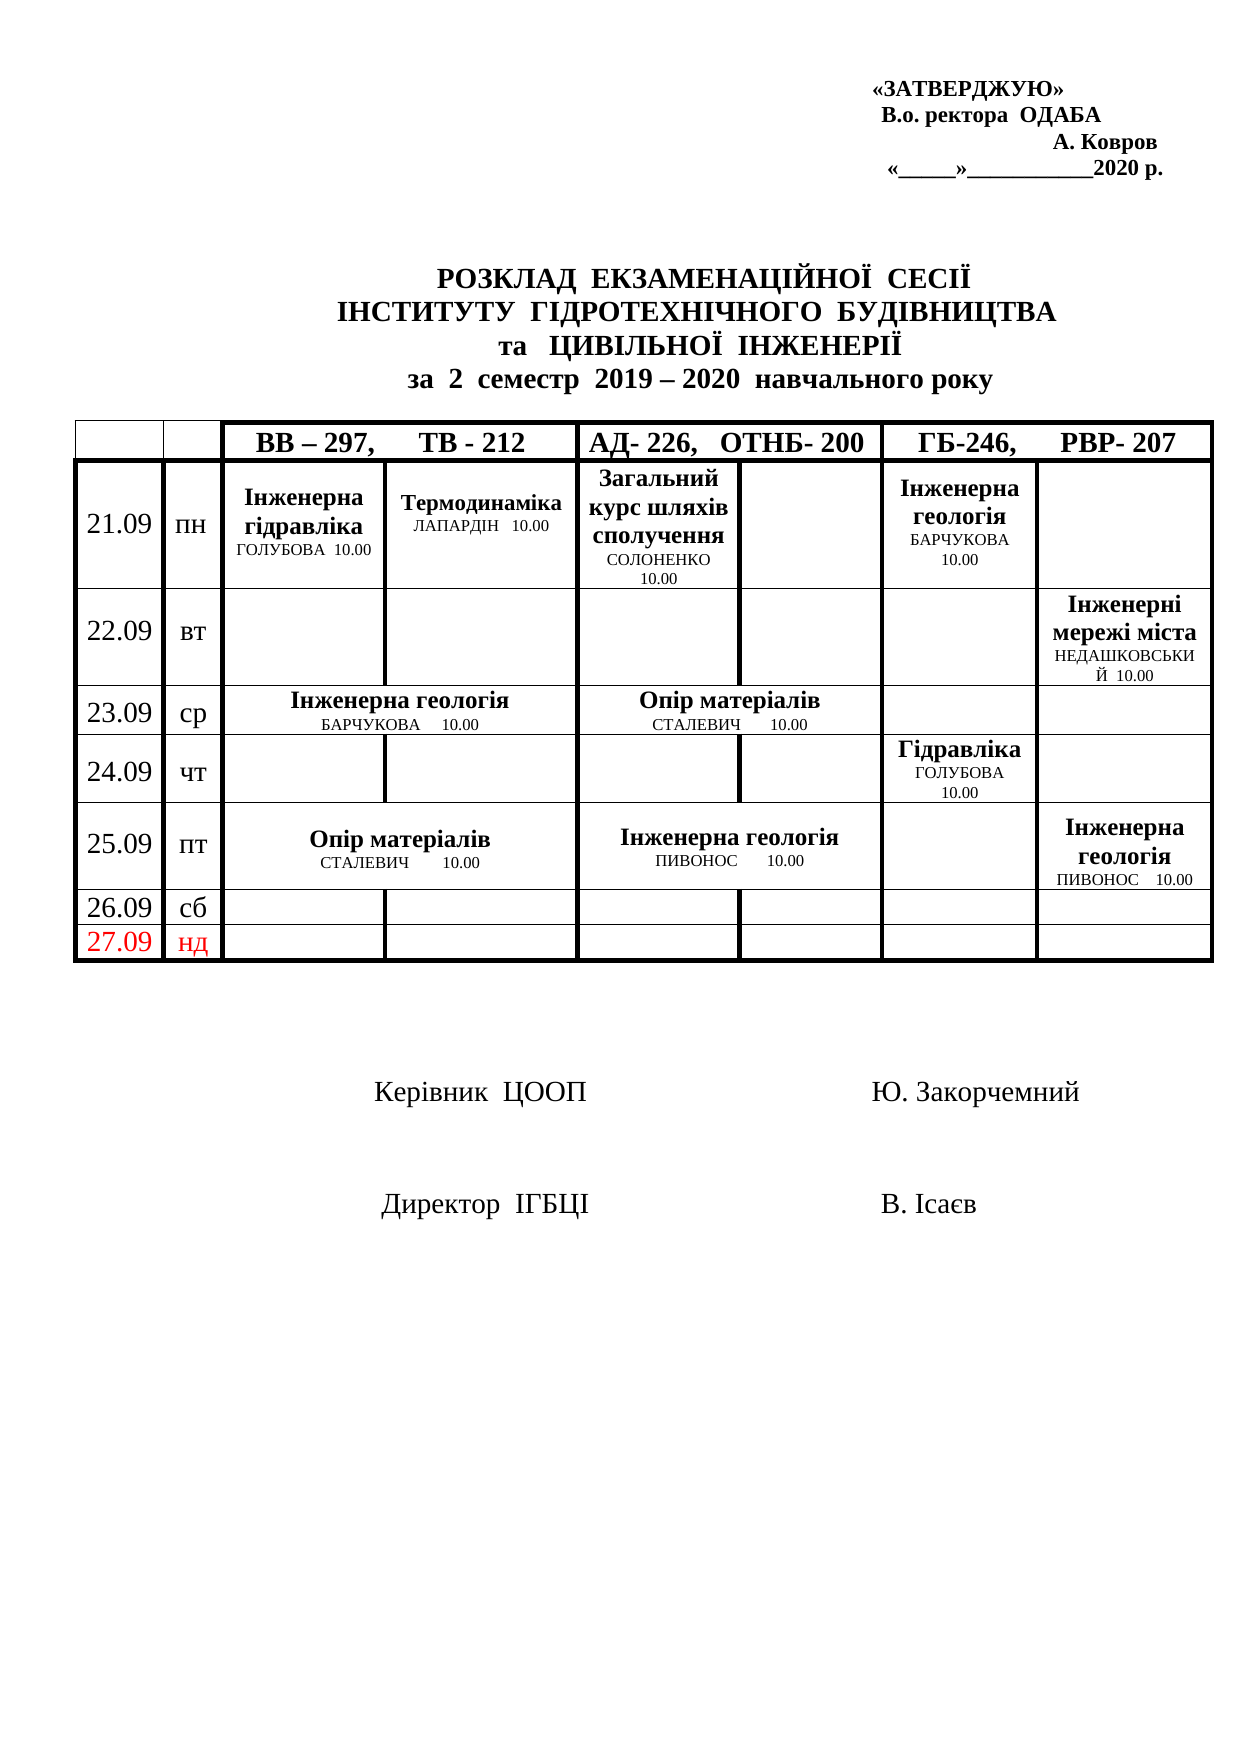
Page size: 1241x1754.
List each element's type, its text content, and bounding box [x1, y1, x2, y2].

table_cell 26.09 [78, 890, 161, 923]
table_cell Інженерна гідравліка ГОЛУБОВА 10.00 [225, 463, 383, 588]
table_cell Інженерні мережі міста НЕДАШКОВСЬКИЙ 10.00 [1039, 589, 1210, 684]
table_cell [225, 589, 383, 684]
text Директор ІГБЦІ В. Ісаєв [75, 1186, 1165, 1219]
table_cell 22.09 [78, 589, 161, 684]
table_cell Інженерна геологія БАРЧУКОВА 10.00 [884, 463, 1035, 588]
text РОЗКЛАД ЕКЗАМЕНАЦІЙНОЇ СЕСІЇ [75, 261, 1165, 294]
table_cell [742, 735, 880, 802]
table_cell [580, 925, 737, 958]
table_cell Інженерна геологія ПИВОНОС 10.00 [580, 803, 880, 889]
text «_____»___________2020 р. [75, 154, 1165, 180]
table_cell [1039, 463, 1210, 588]
table_cell [1039, 890, 1210, 923]
table_cell [387, 925, 575, 958]
table_cell [742, 890, 880, 923]
text за 2 семестр 2019 – 2020 навчального року [75, 362, 1165, 395]
table_header ВВ – 297, ТВ - 212 [225, 425, 575, 458]
table_cell [884, 686, 1035, 733]
table_cell [580, 735, 737, 802]
table_cell Опір матеріалів СТАЛЕВИЧ 10.00 [580, 686, 880, 733]
table_cell [884, 890, 1035, 923]
table_cell [884, 803, 1035, 889]
table_cell вт [166, 589, 220, 684]
text А. Ковров [75, 128, 1165, 154]
table_cell 27.09 [78, 925, 161, 958]
table_cell [742, 589, 880, 684]
table_cell Опір матеріалів СТАЛЕВИЧ 10.00 [225, 803, 575, 889]
table_cell [387, 735, 575, 802]
table_cell Термодинаміка ЛАПАРДІН 10.00 [387, 463, 575, 588]
table_cell чт [166, 735, 220, 802]
text В.о. ректора ОДАБА [75, 101, 1165, 128]
table_cell ср [166, 686, 220, 733]
table_cell [225, 925, 383, 958]
table_cell сб [166, 890, 220, 923]
table_header ГБ-246, РВР- 207 [884, 425, 1210, 458]
table_cell нд [166, 925, 220, 958]
table_cell Інженерна геологія БАРЧУКОВА 10.00 [225, 686, 575, 733]
table_cell [1039, 735, 1210, 802]
table_cell пн [166, 463, 220, 588]
table_cell Інженерна геологія ПИВОНОС 10.00 [1039, 803, 1210, 889]
table_cell [225, 890, 383, 923]
table_cell Гідравліка ГОЛУБОВА 10.00 [884, 735, 1035, 802]
table_cell [387, 589, 575, 684]
table_cell [742, 925, 880, 958]
table_cell [387, 890, 575, 923]
text «ЗАТВЕРДЖУЮ» [75, 75, 1165, 101]
table_cell [580, 589, 737, 684]
table_cell Загальний курс шляхів сполучення СОЛОНЕНКО 10.00 [580, 463, 737, 588]
table_header [164, 421, 220, 458]
table_header АД- 226, ОТНБ- 200 [580, 425, 880, 458]
table_cell [742, 463, 880, 588]
table_cell 21.09 [78, 463, 161, 588]
table_cell [884, 925, 1035, 958]
table_header [76, 421, 163, 458]
table_cell 23.09 [78, 686, 161, 733]
text Керівник ЦООП Ю. Закорчемний [75, 1074, 1165, 1108]
table_cell 24.09 [78, 735, 161, 802]
table_cell [225, 735, 383, 802]
table_cell 25.09 [78, 803, 161, 889]
table_cell пт [166, 803, 220, 889]
table_cell [1039, 686, 1210, 733]
table_cell [884, 589, 1035, 684]
table_cell [580, 890, 737, 923]
text та ЦИВІЛЬНОЇ ІНЖЕНЕРІЇ [75, 328, 1165, 362]
table_cell [1039, 925, 1210, 958]
text ІНСТИТУТУ ГІДРОТЕХНІЧНОГО БУДІВНИЦТВА [75, 294, 1165, 328]
